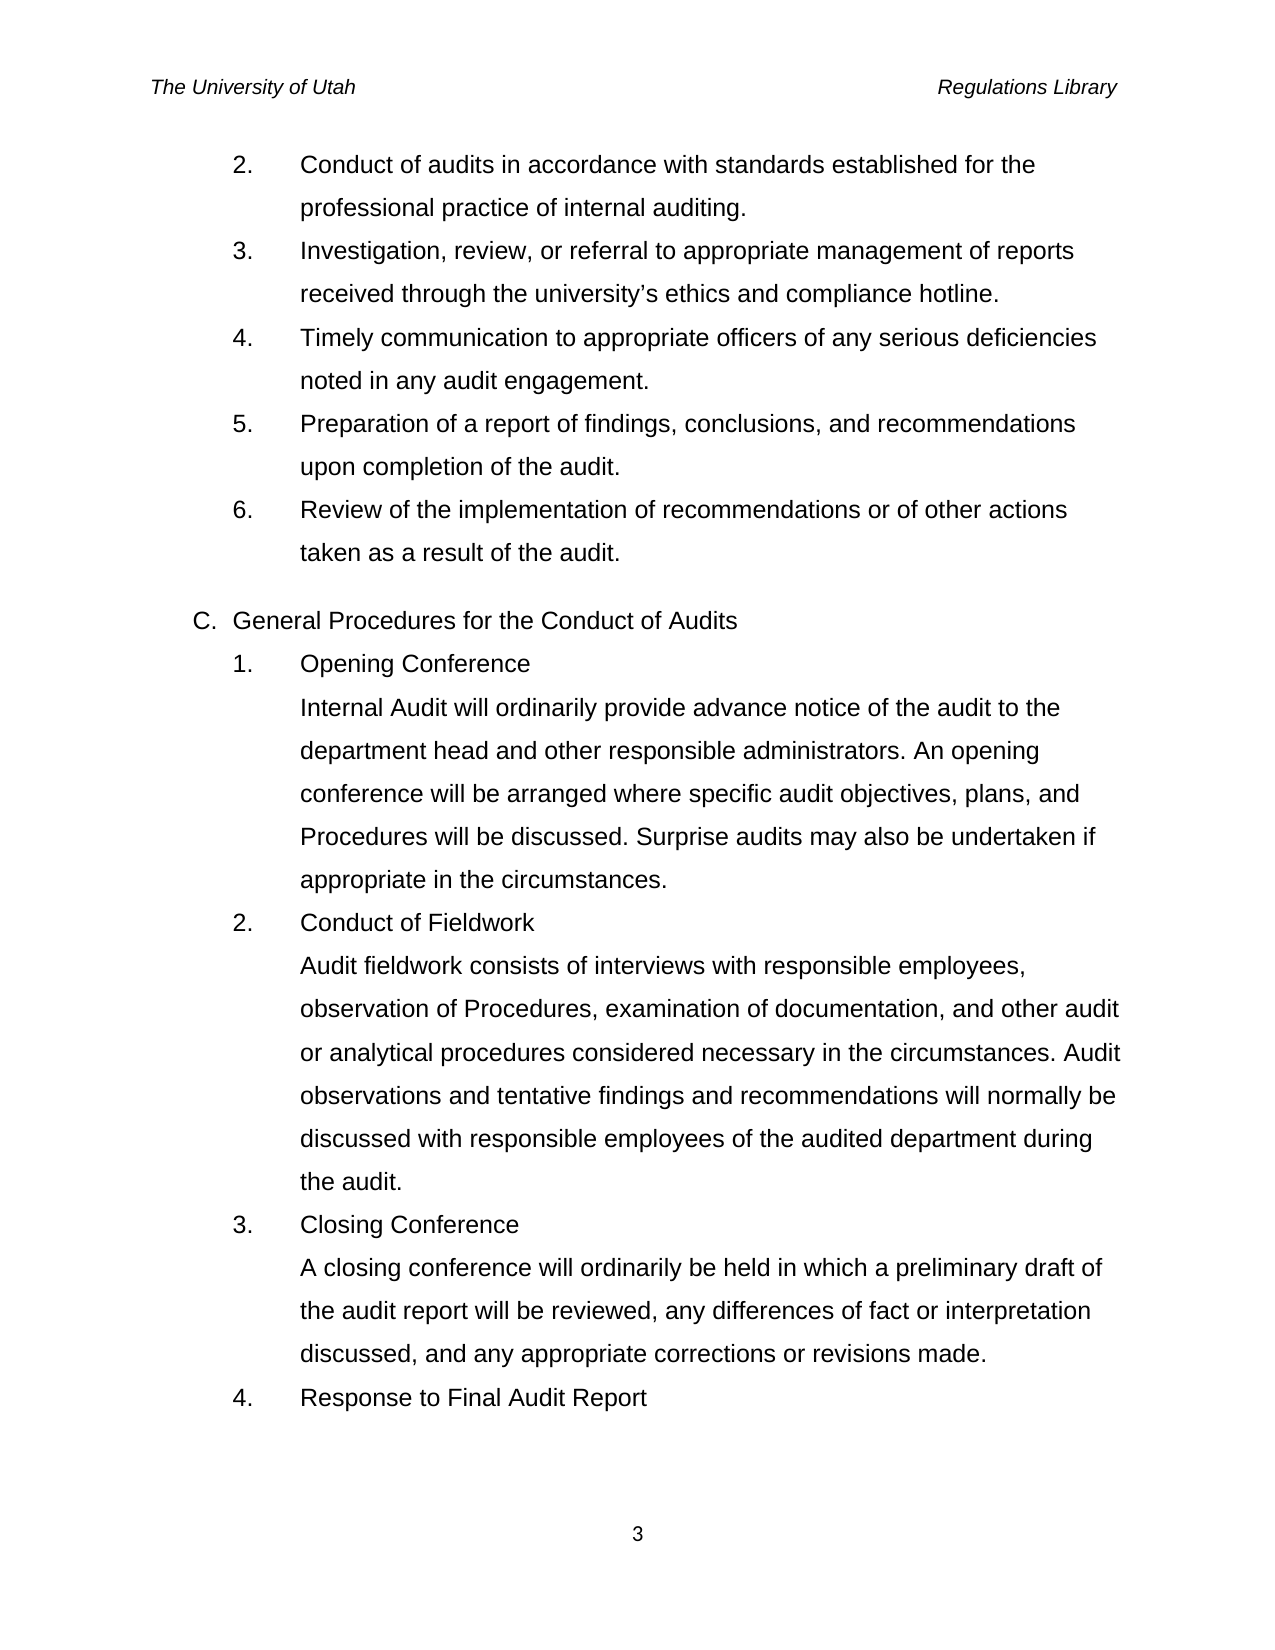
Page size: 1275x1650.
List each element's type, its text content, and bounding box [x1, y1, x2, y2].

list Audit fieldwork consists of interviews with responsible employees, observation of Procedures, examination of documentation, and other audit or analytical procedures considered necessary in the circumstances. Audit observations and tentative findings and recommendations will normally be discussed with responsible employees of the audited department during the audit. [300, 951, 1125, 1196]
list A closing conference will ordinarily be held in which a preliminary draft of the audit report will be reviewed, any differences of fact or interpretation discussed, and any appropriate corrections or revisions made. [300, 1253, 1125, 1368]
list Internal Audit will ordinarily provide advance notice of the audit to the department head and other responsible administrators. An opening conference will be arranged where specific audit objectives, plans, and Procedures will be discussed. Surprise audits may also be undertaken if appropriate in the circumstances. [300, 692, 1125, 894]
list 3. Investigation, review, or referral to appropriate management of reports received through the university’s ethics and compliance hotline. [232, 236, 1125, 308]
list 5. Preparation of a report of findings, conclusions, and recommendations upon completion of the audit. [232, 409, 1125, 481]
list 1. Opening Conference [232, 649, 1125, 678]
list 6. Review of the implementation of recommendations or of other actions taken as a result of the audit. [232, 495, 1125, 567]
list 4. Timely communication to appropriate officers of any serious deficiencies noted in any audit engagement. [232, 322, 1125, 394]
list 4. Response to Final Audit Report [232, 1382, 1125, 1411]
list 2. Conduct of audits in accordance with standards established for the professional practice of internal auditing. [232, 150, 1125, 222]
list 2. Conduct of Fieldwork [232, 908, 1125, 937]
list General Procedures for the Conduct of Audits [217, 606, 1125, 635]
list 3. Closing Conference [232, 1210, 1125, 1239]
